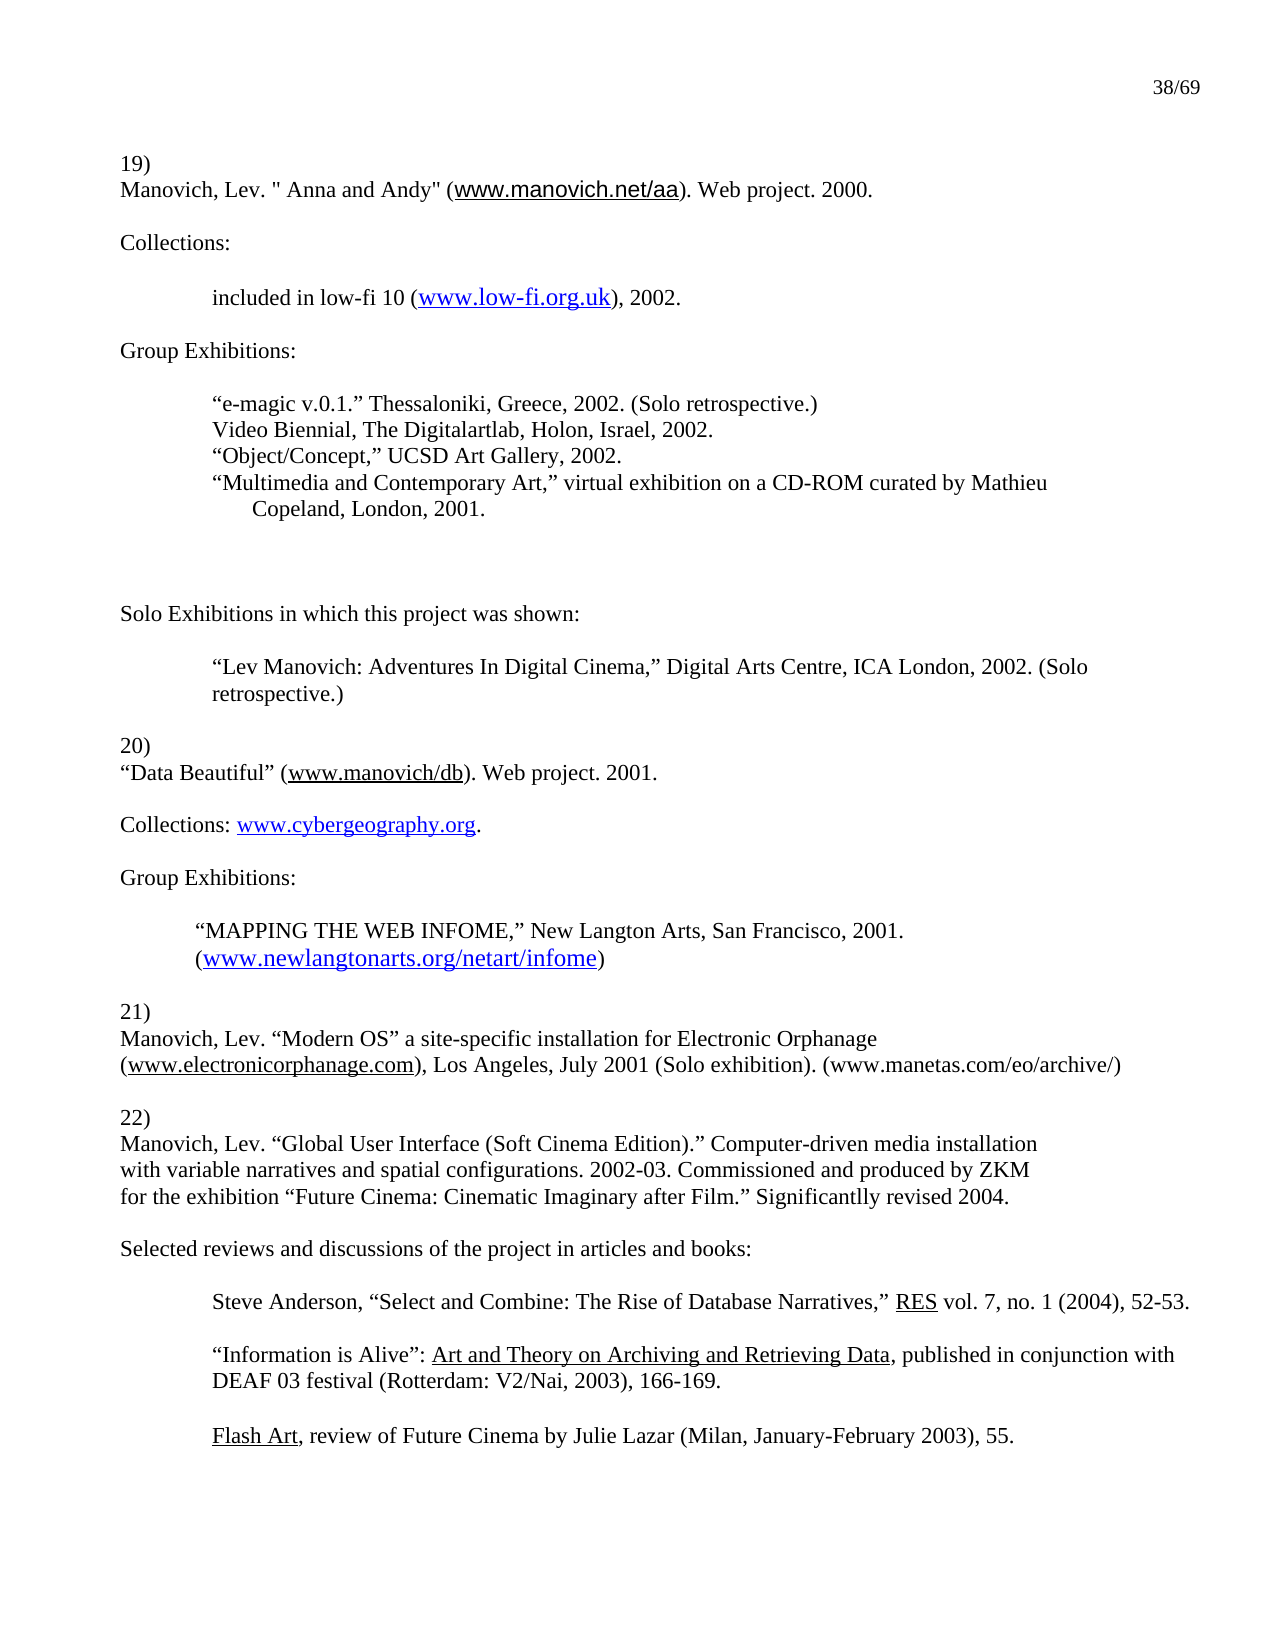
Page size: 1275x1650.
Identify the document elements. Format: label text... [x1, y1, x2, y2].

text “Lev Manovich: Adventures In Digital Cinema,” Digital Arts Centre, ICA London, 2002. (Solo retrospective.) [212, 653, 1200, 706]
text 22) [120, 1104, 1200, 1130]
text “Object/Concept,” UCSD Art Gallery, 2002. [212, 442, 1200, 469]
text “MAPPING THE WEB INFOME,” New Langton Arts, San Francisco, 2001. (www.newlangtonarts.org/netart/infome) [195, 917, 1200, 972]
text 19) [120, 150, 1200, 176]
text Manovich, Lev. " Anna and Andy" (www.manovich.net/aa). Web project. 2000. [120, 176, 1200, 203]
text Video Biennial, The Digitalartlab, Holon, Israel, 2002. [212, 416, 1200, 442]
text 20) [120, 732, 1200, 759]
text Group Exhibitions: [120, 337, 1200, 390]
text Copeland, London, 2001. [212, 495, 1200, 521]
text Group Exhibitions: [120, 864, 1200, 890]
text “Multimedia and Contemporary Art,” virtual exhibition on a CD-ROM curated by Mathieu [212, 469, 1200, 495]
text included in low-fi 10 (www.low-fi.org.uk), 2002. [120, 282, 1200, 311]
text Manovich, Lev. “Modern OS” a site-specific installation for Electronic Orphanage [120, 1024, 1200, 1051]
text “Information is Alive”: Art and Theory on Archiving and Retrieving Data, published in conjunction with DEAF 03 festival (Rotterdam: V2/Nai, 2003), 166-169. [212, 1341, 1200, 1422]
text “Data Beautiful” (www.manovich/db). Web project. 2001. [120, 759, 1200, 785]
text Collections: www.cybergeography.org. [120, 811, 1200, 838]
text Solo Exhibitions in which this project was shown: [120, 601, 1200, 627]
text for the exhibition “Future Cinema: Cinematic Imaginary after Film.” Significantlly revised 2004. [120, 1183, 1200, 1209]
text Selected reviews and discussions of the project in articles and books: [120, 1235, 1200, 1262]
text with variable narratives and spatial configurations. 2002-03. Commissioned and produced by ZKM [120, 1156, 1200, 1183]
text Steve Anderson, “Select and Combine: The Rise of Database Narratives,” RES vol. 7, no. 1 (2004), 52-53. [212, 1288, 1200, 1314]
text 21) [120, 998, 1200, 1024]
text Collections: [120, 229, 1200, 256]
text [212, 1422, 1200, 1475]
text (www.electronicorphanage.com), Los Angeles, July 2001 (Solo exhibition). (www.manetas.com/eo/archive/) [120, 1051, 1200, 1077]
text “e-magic v.0.1.” Thessaloniki, Greece, 2002. (Solo retrospective.) [212, 390, 1200, 416]
text Manovich, Lev. “Global User Interface (Soft Cinema Edition).” Computer-driven media installation [120, 1130, 1200, 1156]
